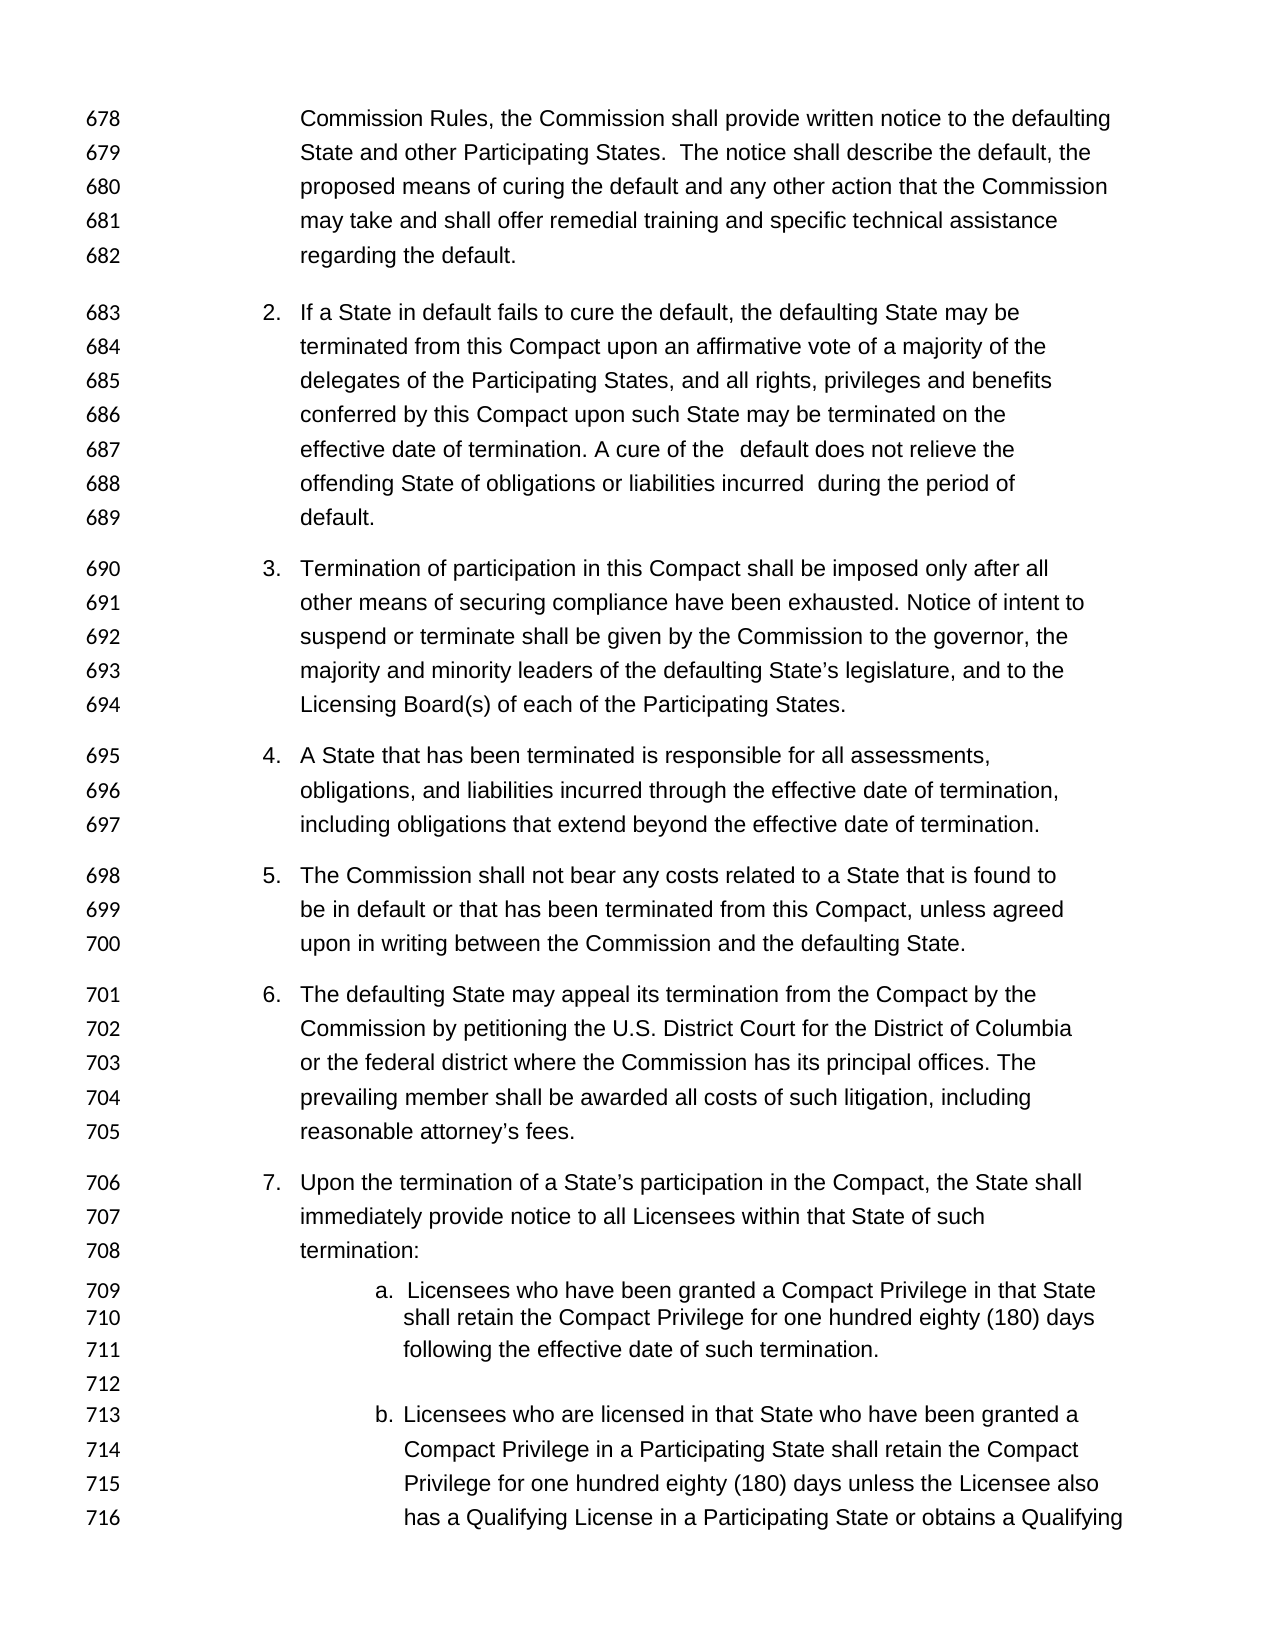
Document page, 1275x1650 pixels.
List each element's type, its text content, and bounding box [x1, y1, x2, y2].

list If a State in default fails to cure the default, the defaulting State may be terminated from this Compact upon an affirmative vote of a majority of the delegates of the Participating States, and all rights, privileges and benefits conferred by this Compact upon such State may be terminated on the effective date of termination. A cure of the default does not relieve the offending State of obligations or liabilities incurred during the period of default. [262, 299, 1055, 530]
list following the effective date of such termination. [150, 1336, 1136, 1363]
list The Commission shall not bear any costs related to a State that is found to be in default or that has been terminated from this Compact, unless agreed upon in writing between the Commission and the defaulting State. [262, 862, 1087, 956]
list Termination of participation in this Compact shall be imposed only after all other means of securing compliance have been exhausted. Notice of intent to suspend or terminate shall be given by the Commission to the governor, the majority and minority leaders of the defaulting State’s legislature, and to the Licensing Board(s) of each of the Participating States. [262, 555, 1087, 718]
list Upon the termination of a State’s participation in the Compact, the State shall immediately provide notice to all Licensees within that State of such termination: [262, 1168, 1087, 1263]
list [262, 105, 1136, 268]
list A State that has been terminated is responsible for all assessments, obligations, and liabilities incurred through the effective date of termination, including obligations that extend beyond the effective date of termination. [262, 742, 1087, 837]
list The defaulting State may appeal its termination from the Compact by the Commission by petitioning the U.S. District Court for the District of Columbia or the federal district where the Commission has its principal offices. The prevailing member shall be awarded all costs of such litigation, including reasonable attorney’s fees. [262, 981, 1087, 1144]
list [375, 1401, 1136, 1530]
list a. Licensees who have been granted a Compact Privilege in that State shall retain the Compact Privilege for one hundred eighty (180) days [375, 1277, 1136, 1330]
